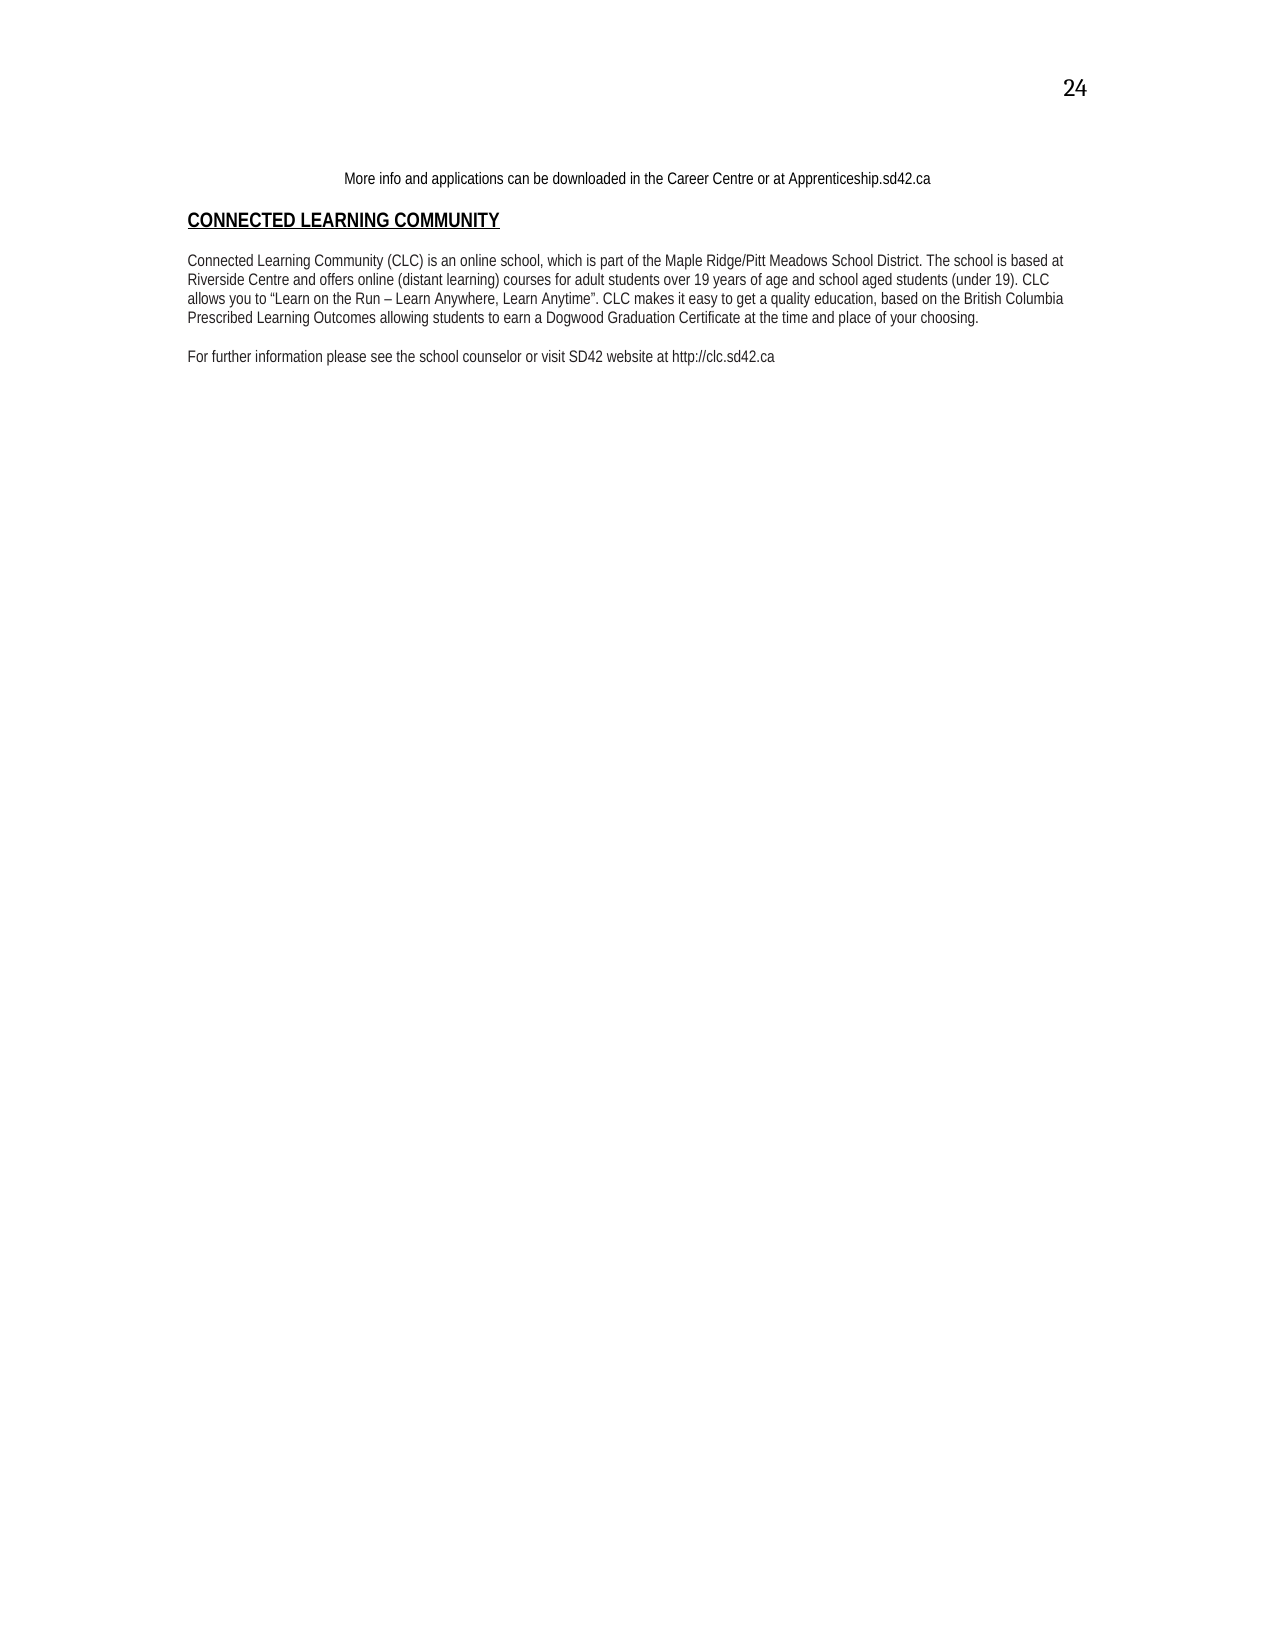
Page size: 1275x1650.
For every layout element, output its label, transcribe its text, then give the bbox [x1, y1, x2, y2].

text CONNECTED LEARNING COMMUNITY [187, 207, 1087, 231]
text Connected Learning Community (CLC) is an online school, which is part of the Maple Ridge/Pitt Meadows School District. The school is based at Riverside Centre and offers online (distant learning) courses for adult students over 19 years of age and school aged students (under 19). CLC allows you to “Learn on the Run – Learn Anywhere, Learn Anytime”. CLC makes it easy to get a quality education, based on the British Columbia Prescribed Learning Outcomes allowing students to earn a Dogwood Graduation Certificate at the time and place of your choosing. [187, 251, 1087, 327]
text More info and applications can be downloaded in the Career Centre or at Apprenticeship.sd42.ca [187, 169, 1087, 188]
text For further information please see the school counselor or visit SD42 website at http://clc.sd42.ca [187, 346, 1087, 366]
